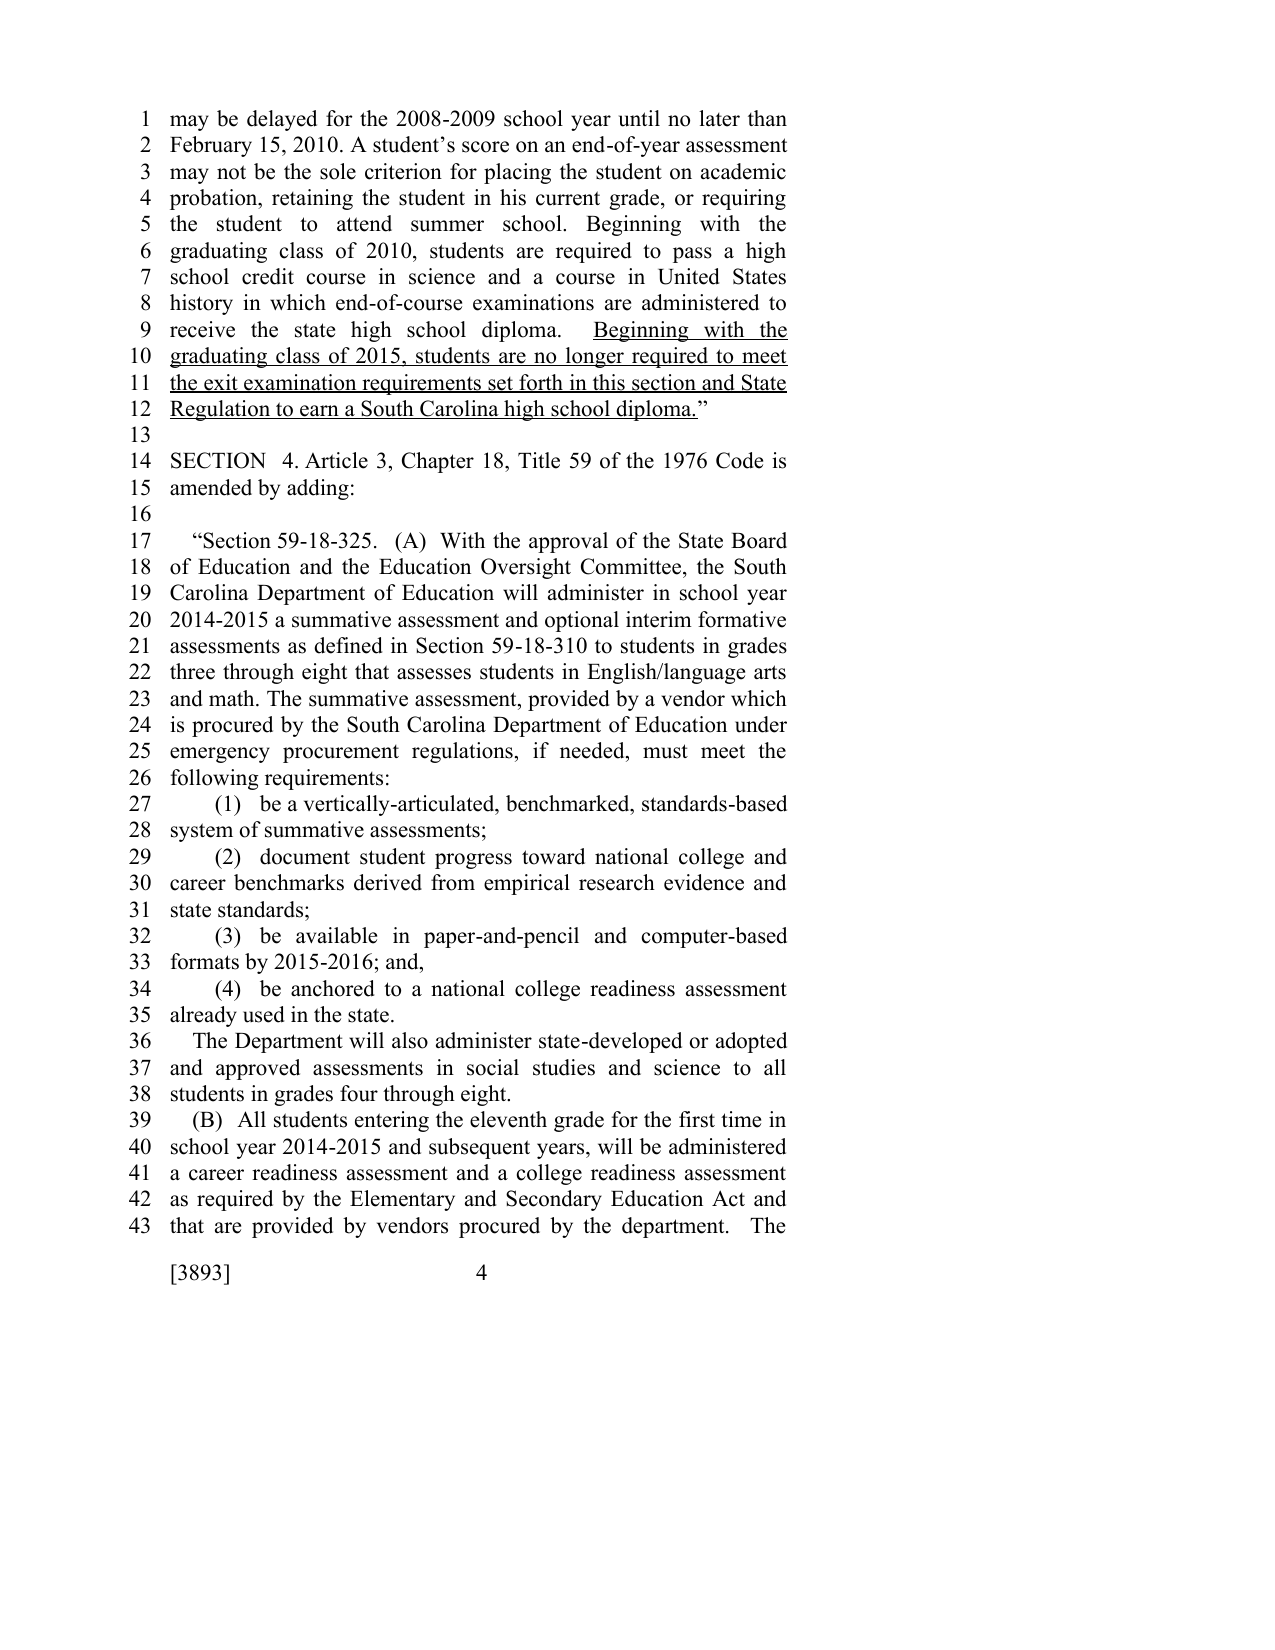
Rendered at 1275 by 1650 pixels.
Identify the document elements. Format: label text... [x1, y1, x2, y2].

text (4) be anchored to a national college readiness assessment already used in the state. [169, 975, 787, 1027]
text “Section 59-18-325. (A) With the approval of the State Board of Education and the Education Oversight Committee, the South Carolina Department of Education will administer in school year 2014-2015 a summative assessment and optional interim formative assessments as defined in Section 59-18-310 to students in grades three through eight that assesses students in English/language arts and math. The summative assessment, provided by a vendor which is procured by the South Carolina Department of Education under emergency procurement regulations, if needed, must meet the following requirements: [169, 527, 787, 790]
text (3) be available in paper-and-pencil and computer-based formats by 2015-2016; and, [169, 922, 787, 975]
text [169, 1106, 787, 1238]
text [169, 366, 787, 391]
text (2) document student progress toward national college and career benchmarks derived from empirical research evidence and state standards; [169, 843, 787, 922]
text The Department will also administer state-developed or adopted and approved assessments in social studies and science to all students in grades four through eight. [169, 1027, 787, 1106]
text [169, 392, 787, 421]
text SECTION 4. Article 3, Chapter 18, Title 59 of the 1976 Code is amended by adding: [169, 448, 787, 500]
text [169, 105, 787, 365]
text (1) be a vertically-articulated, benchmarked, standards-based system of summative assessments; [169, 790, 787, 843]
